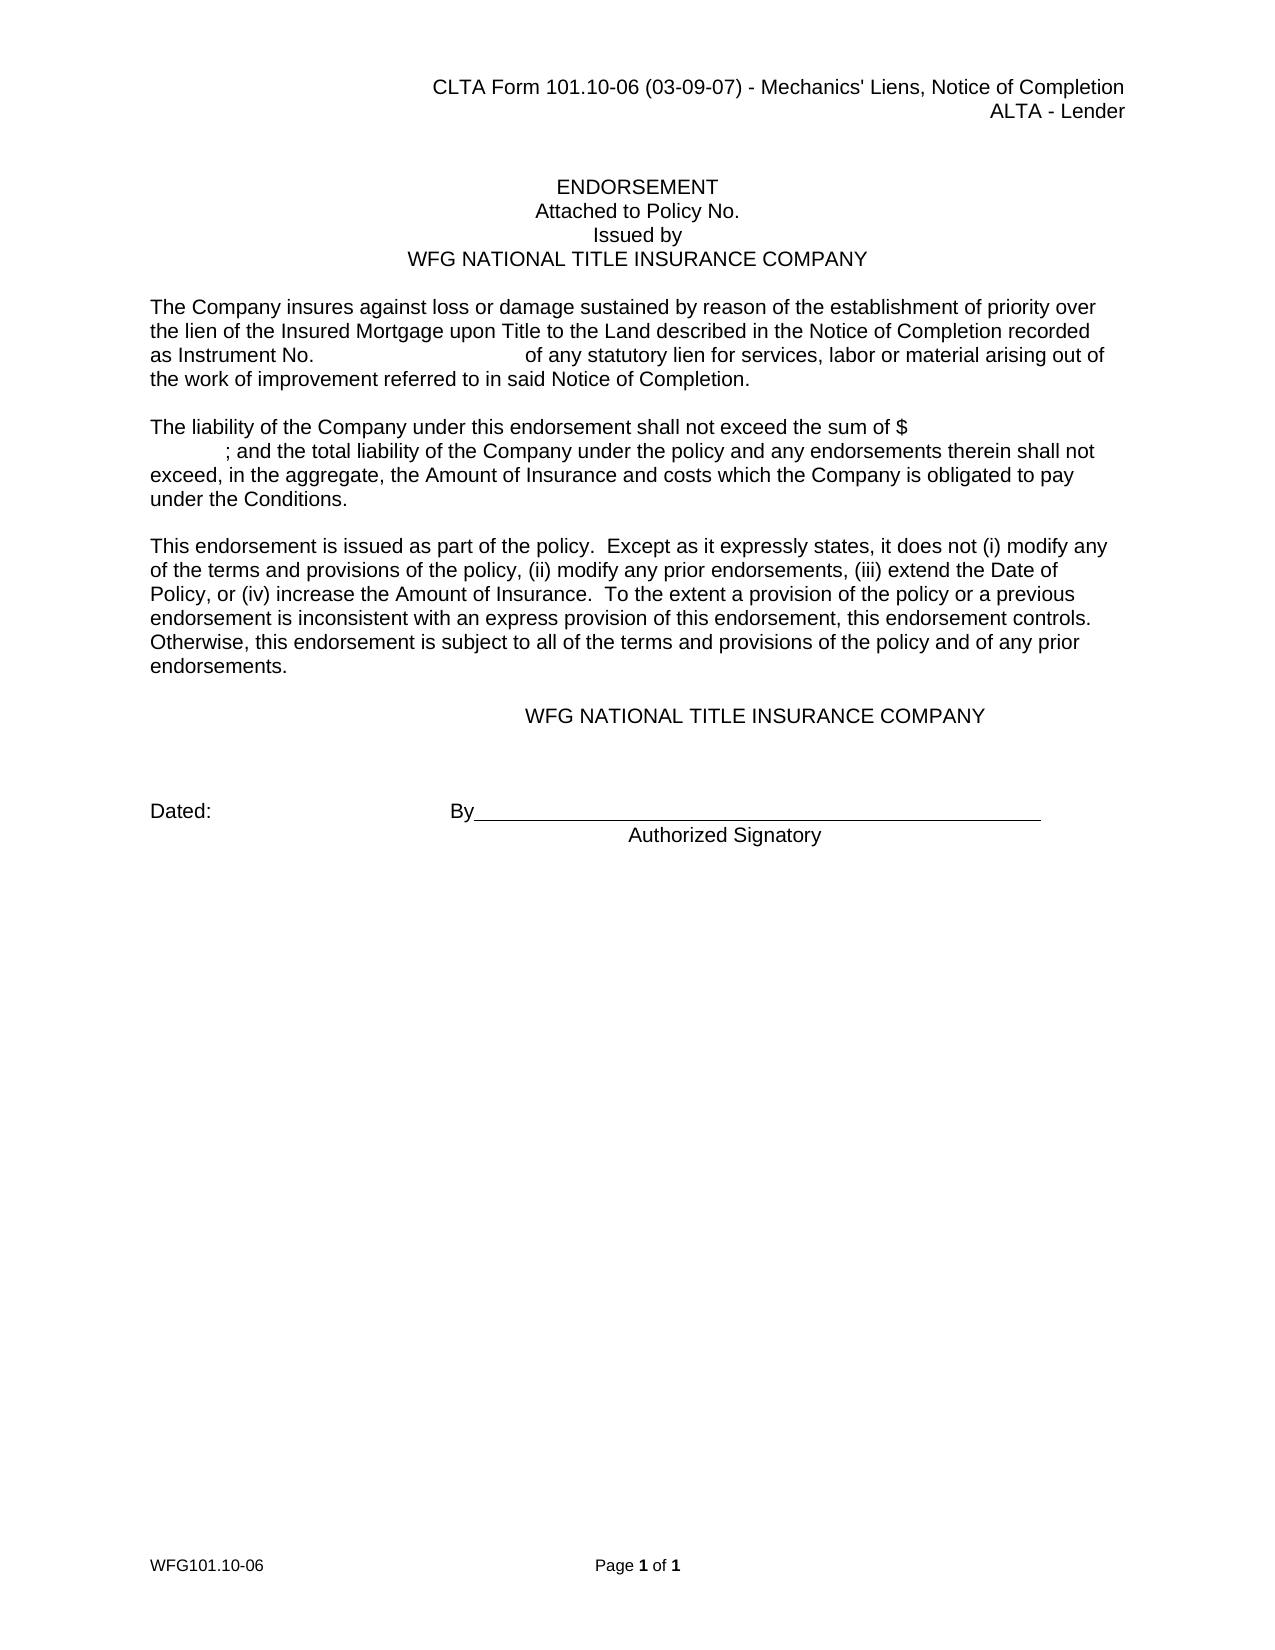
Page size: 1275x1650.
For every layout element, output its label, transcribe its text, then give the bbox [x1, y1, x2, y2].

text This endorsement is issued as part of the policy. Except as it expressly states, it does not (i) modify any of the terms and provisions of the policy, (ii) modify any prior endorsements, (iii) extend the Date of Policy, or (iv) increase the Amount of Insurance. To the extent a provision of the policy or a previous endorsement is inconsistent with an express provision of this endorsement, this endorsement controls. Otherwise, this endorsement is subject to all of the terms and provisions of the policy and of any prior endorsements. [150, 534, 1125, 678]
text The Company insures against loss or damage sustained by reason of the establishment of priority over the lien of the Insured Mortgage upon Title to the Land described in the Notice of Completion recorded as Instrument No. of any statutory lien for services, labor or material arising out of the work of improvement referred to in said Notice of Completion. [150, 295, 1125, 391]
text Authorized Signatory [150, 822, 1125, 847]
text Attached to Policy No. [150, 199, 1125, 223]
text Issued by [150, 223, 1125, 247]
text WFG NATIONAL TITLE INSURANCE COMPANY [150, 704, 1125, 727]
text Dated: By [150, 799, 1125, 822]
text WFG NATIONAL TITLE INSURANCE COMPANY [150, 247, 1125, 271]
text ENDORSEMENT [150, 175, 1125, 199]
text The liability of the Company under this endorsement shall not exceed the sum of $ ; and the total liability of the Company under the policy and any endorsements therein shall not exceed, in the aggregate, the Amount of Insurance and costs which the Company is obligated to pay under the Conditions. [150, 414, 1125, 510]
